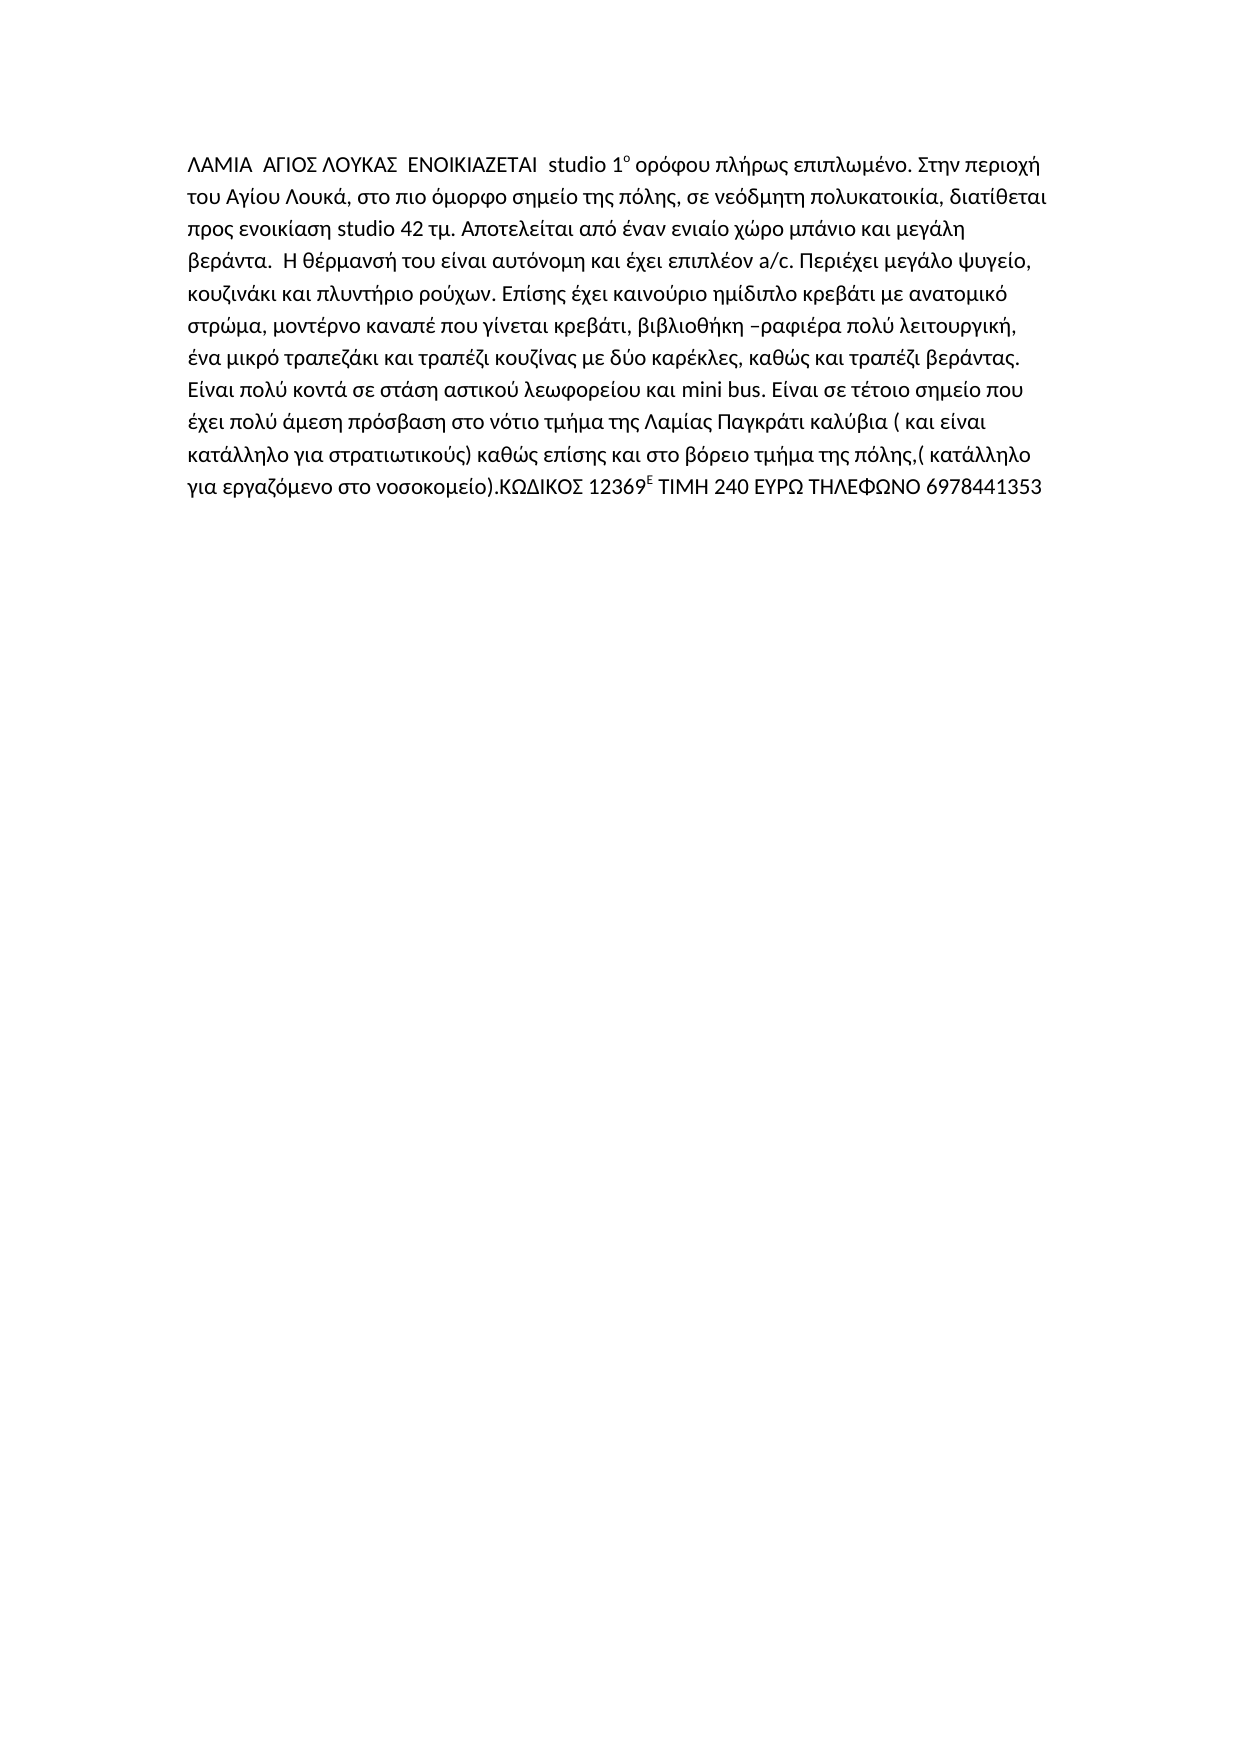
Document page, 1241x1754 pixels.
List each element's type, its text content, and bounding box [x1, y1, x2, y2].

text ΛΑΜΙΑ ΑΓΙΟΣ ΛΟΥΚΑΣ ΕΝΟΙΚΙΑΖΕΤΑΙ studio 1ο ορόφου πλήρως επιπλωμένο. Στην περιοχή του Αγίου Λουκά, στο πιο όμορφο σημείο της πόλης, σε νεόδμητη πολυκατοικία, διατίθεται προς ενοικίαση studio 42 τμ. Αποτελείται από έναν ενιαίο χώρο μπάνιο και μεγάλη βεράντα. Η θέρμανσή του είναι αυτόνομη και έχει επιπλέον a/c. Περιέχει μεγάλο ψυγείο, κουζινάκι και πλυντήριο ρούχων. Επίσης έχει καινούριο ημίδιπλο κρεβάτι με ανατομικό στρώμα, μοντέρνο καναπέ που γίνεται κρεβάτι, βιβλιοθήκη –ραφιέρα πολύ λειτουργική, ένα μικρό τραπεζάκι και τραπέζι κουζίνας με δύο καρέκλες, καθώς και τραπέζι βεράντας. Είναι πολύ κοντά σε στάση αστικού λεωφορείου και mini bus. Είναι σε τέτοιο σημείο που έχει πολύ άμεση πρόσβαση στο νότιο τμήμα της Λαμίας Παγκράτι καλύβια ( και είναι κατάλληλο για στρατιωτικούς) καθώς επίσης και στο βόρειο τμήμα της πόλης,( κατάλληλο για εργαζόμενο στο νοσοκομείο).ΚΩΔΙΚΟΣ 12369Ε ΤΙΜΗ 240 ΕΥΡΩ ΤΗΛΕΦΩΝΟ 6978441353 [187, 150, 1053, 500]
